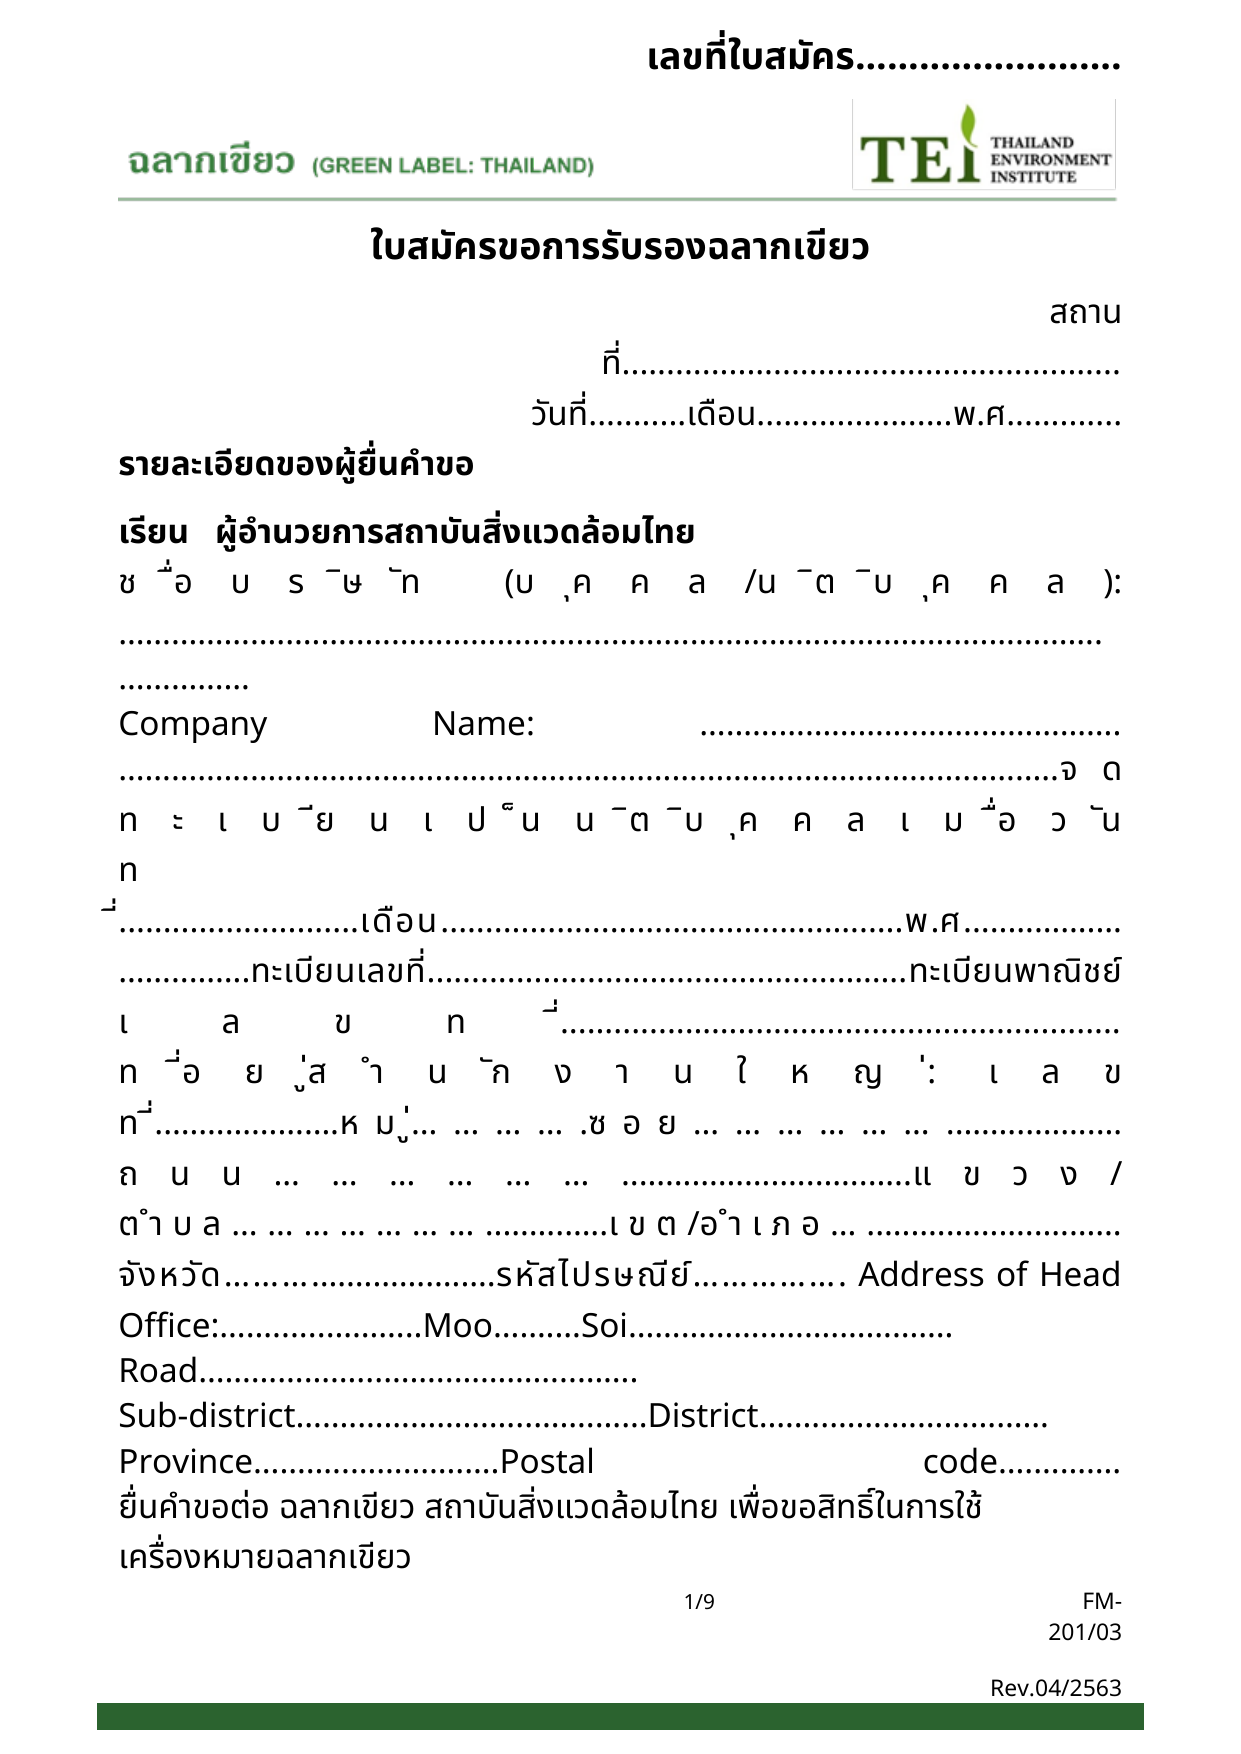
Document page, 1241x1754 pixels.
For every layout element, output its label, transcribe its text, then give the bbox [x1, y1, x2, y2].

text สถานที่........................................................ [576, 288, 1122, 389]
text ชื่อบริษัท (บุคคล/นิติบุคคล): ………………..……..……………………….…………………………………….………….…………… [118, 558, 1122, 699]
text เรียน ผู้อำนวยการสถาบันสิ่งแวดล้อมไทย [118, 508, 1122, 558]
text ยื่นคำขอต่อ ฉลากเขียว สถาบันสิ่งแวดล้อมไทย เพื่อขอสิทธิ์ในการใช้เครื่องหมายฉลากเขียว [118, 1483, 1122, 1584]
text ใบสมัครขอการรับรองฉลากเขียว [118, 219, 1122, 276]
text Company Name: ……………………..………………….…………………………………………………………………...…………...……….….จดทะเบียนเป็นนิติบุคคลเมื่อวันที่...........................เดือน............................................….....พ.ศ.....……….………..…….ทะเบียนเลขที่...............................................…….ทะเบียนพาณิชย์เลขที่..............……........................................... ที่อยู่สำนักงานใหญ่: เลขที่..……………….หมู่………….ซอย………………..……..…….…ถนน………………..…………….…..…..…..แขวง/ตำบล…………………..…….…..เขต/อำเภอ….…..…………..………จังหวัด……….………….…….รหัสไปรษณีย์……………. Address of Head Office:……......………..Moo…….…Soi……………..…….……….…Road………………...……..…………..……. [118, 699, 1122, 1392]
text Sub-district….…………………..…….……District.…….……….……………Province………..………….….Postal code….………. [118, 1392, 1122, 1483]
text รายละเอียดของผู้ยื่นคำขอ [118, 440, 1122, 491]
picture [118, 99, 1122, 206]
text วันที่...........เดือน......................พ.ศ............. [118, 389, 1122, 440]
